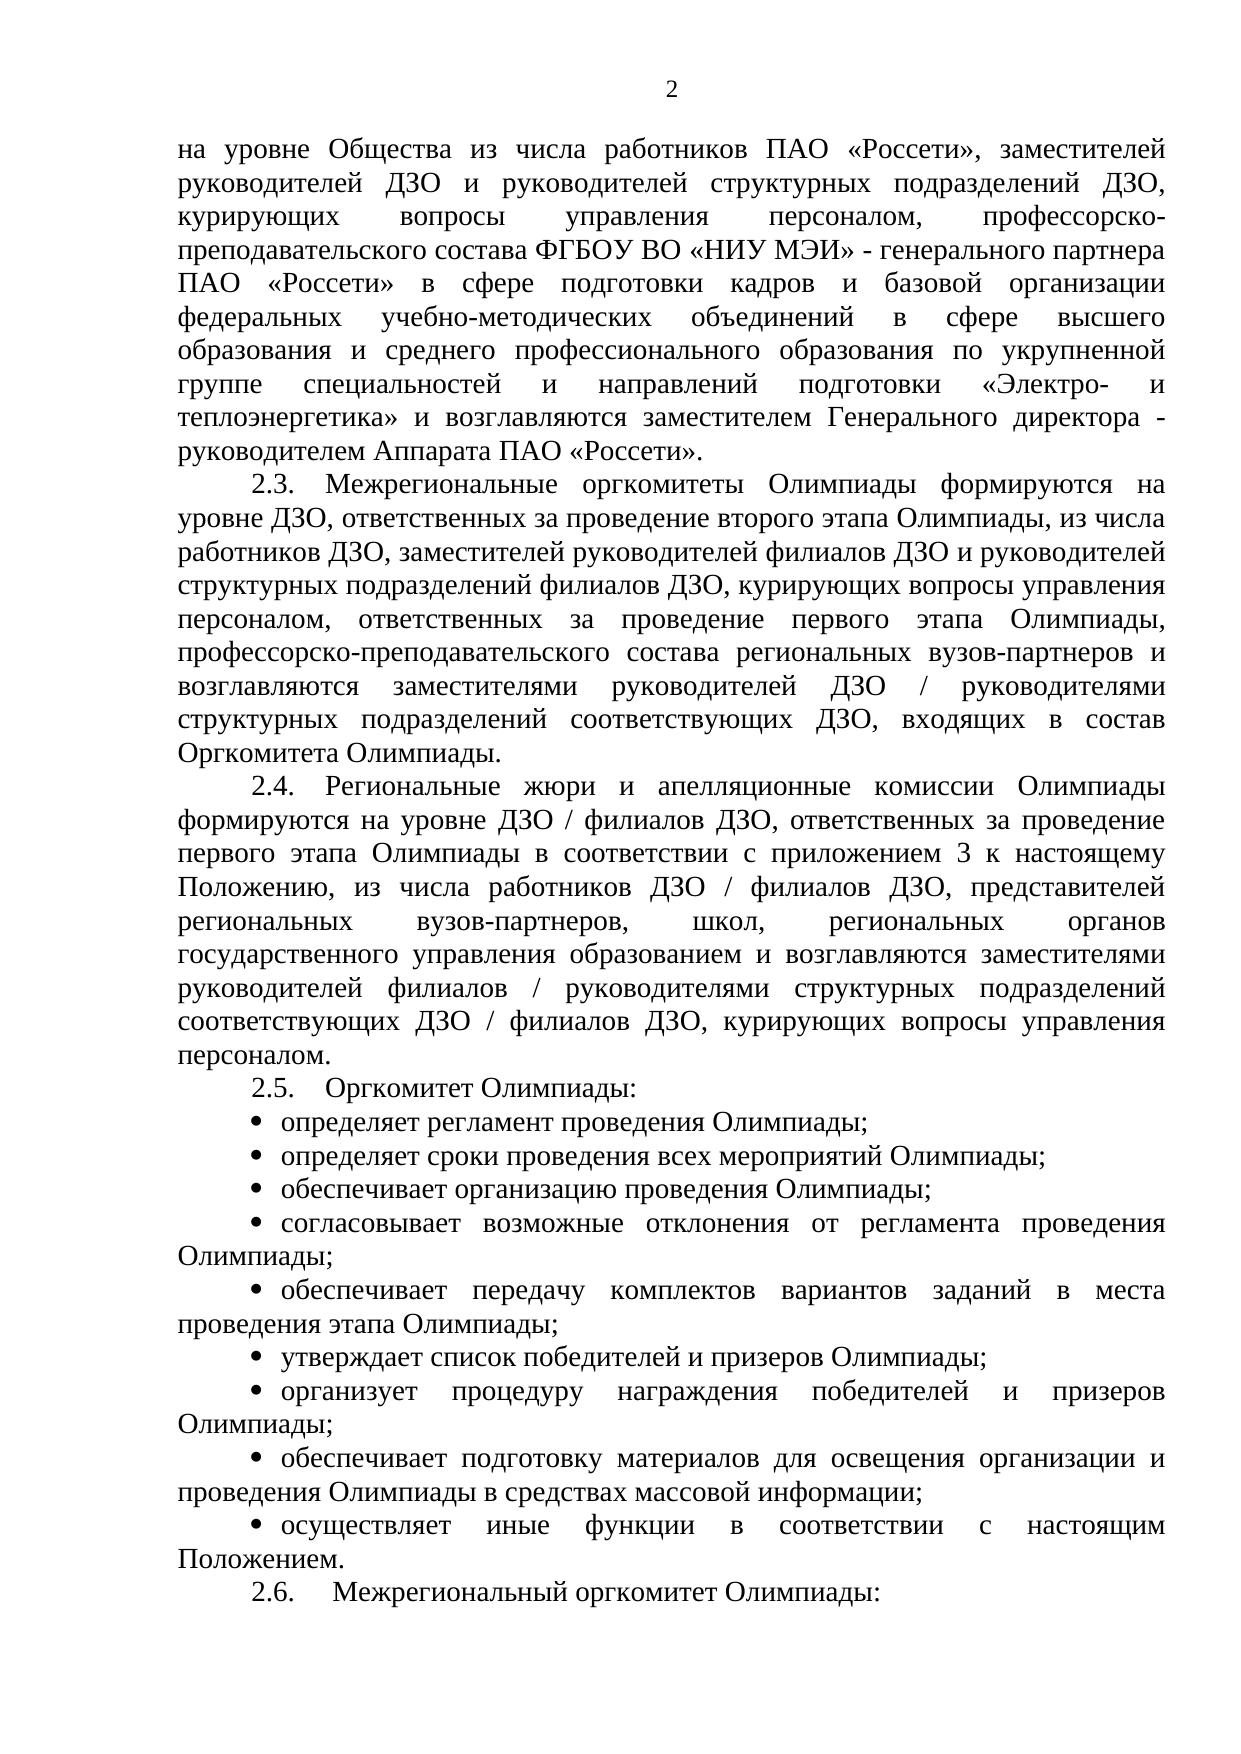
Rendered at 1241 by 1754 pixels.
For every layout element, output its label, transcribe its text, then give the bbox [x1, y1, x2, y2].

list обеспечивает организацию проведения Олимпиады; [177, 1171, 1166, 1205]
list Оргкомитет Олимпиады: [177, 1070, 1166, 1104]
list определяет сроки проведения всех мероприятий Олимпиады; [177, 1138, 1166, 1171]
list обеспечивает передачу комплектов вариантов заданий в места проведения этапа Олимпиады; [177, 1272, 1166, 1339]
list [177, 131, 1166, 467]
list Межрегиональный оргкомитет Олимпиады: [177, 1574, 1166, 1608]
list согласовывает возможные отклонения от регламента проведения Олимпиады; [177, 1205, 1166, 1272]
list утверждает список победителей и призеров Олимпиады; [177, 1339, 1166, 1373]
list Региональные жюри и апелляционные комиссии Олимпиады формируются на уровне ДЗО / филиалов ДЗО, ответственных за проведение первого этапа Олимпиады в соответствии с приложением 3 к настоящему Положению, из числа работников ДЗО / филиалов ДЗО, представителей региональных вузов-партнеров, школ, региональных органов государственного управления образованием и возглавляются заместителями руководителей филиалов / руководителями структурных подразделений соответствующих ДЗО / филиалов ДЗО, курирующих вопросы управления персоналом. [177, 768, 1166, 1070]
list осуществляет иные функции в соответствии с настоящим Положением. [177, 1507, 1166, 1574]
list организует процедуру награждения победителей и призеров Олимпиады; [177, 1373, 1166, 1440]
list обеспечивает подготовку материалов для освещения организации и проведения Олимпиады в средствах массовой информации; [177, 1440, 1166, 1507]
list определяет регламент проведения Олимпиады; [177, 1104, 1166, 1138]
list Межрегиональные оргкомитеты Олимпиады формируются на уровне ДЗО, ответственных за проведение второго этапа Олимпиады, из числа работников ДЗО, заместителей руководителей филиалов ДЗО и руководителей структурных подразделений филиалов ДЗО, курирующих вопросы управления персоналом, ответственных за проведение первого этапа Олимпиады, профессорско-преподавательского состава региональных вузов-партнеров и возглавляются заместителями руководителей ДЗО / руководителями структурных подразделений соответствующих ДЗО, входящих в состав Оргкомитета Олимпиады. [177, 467, 1166, 768]
